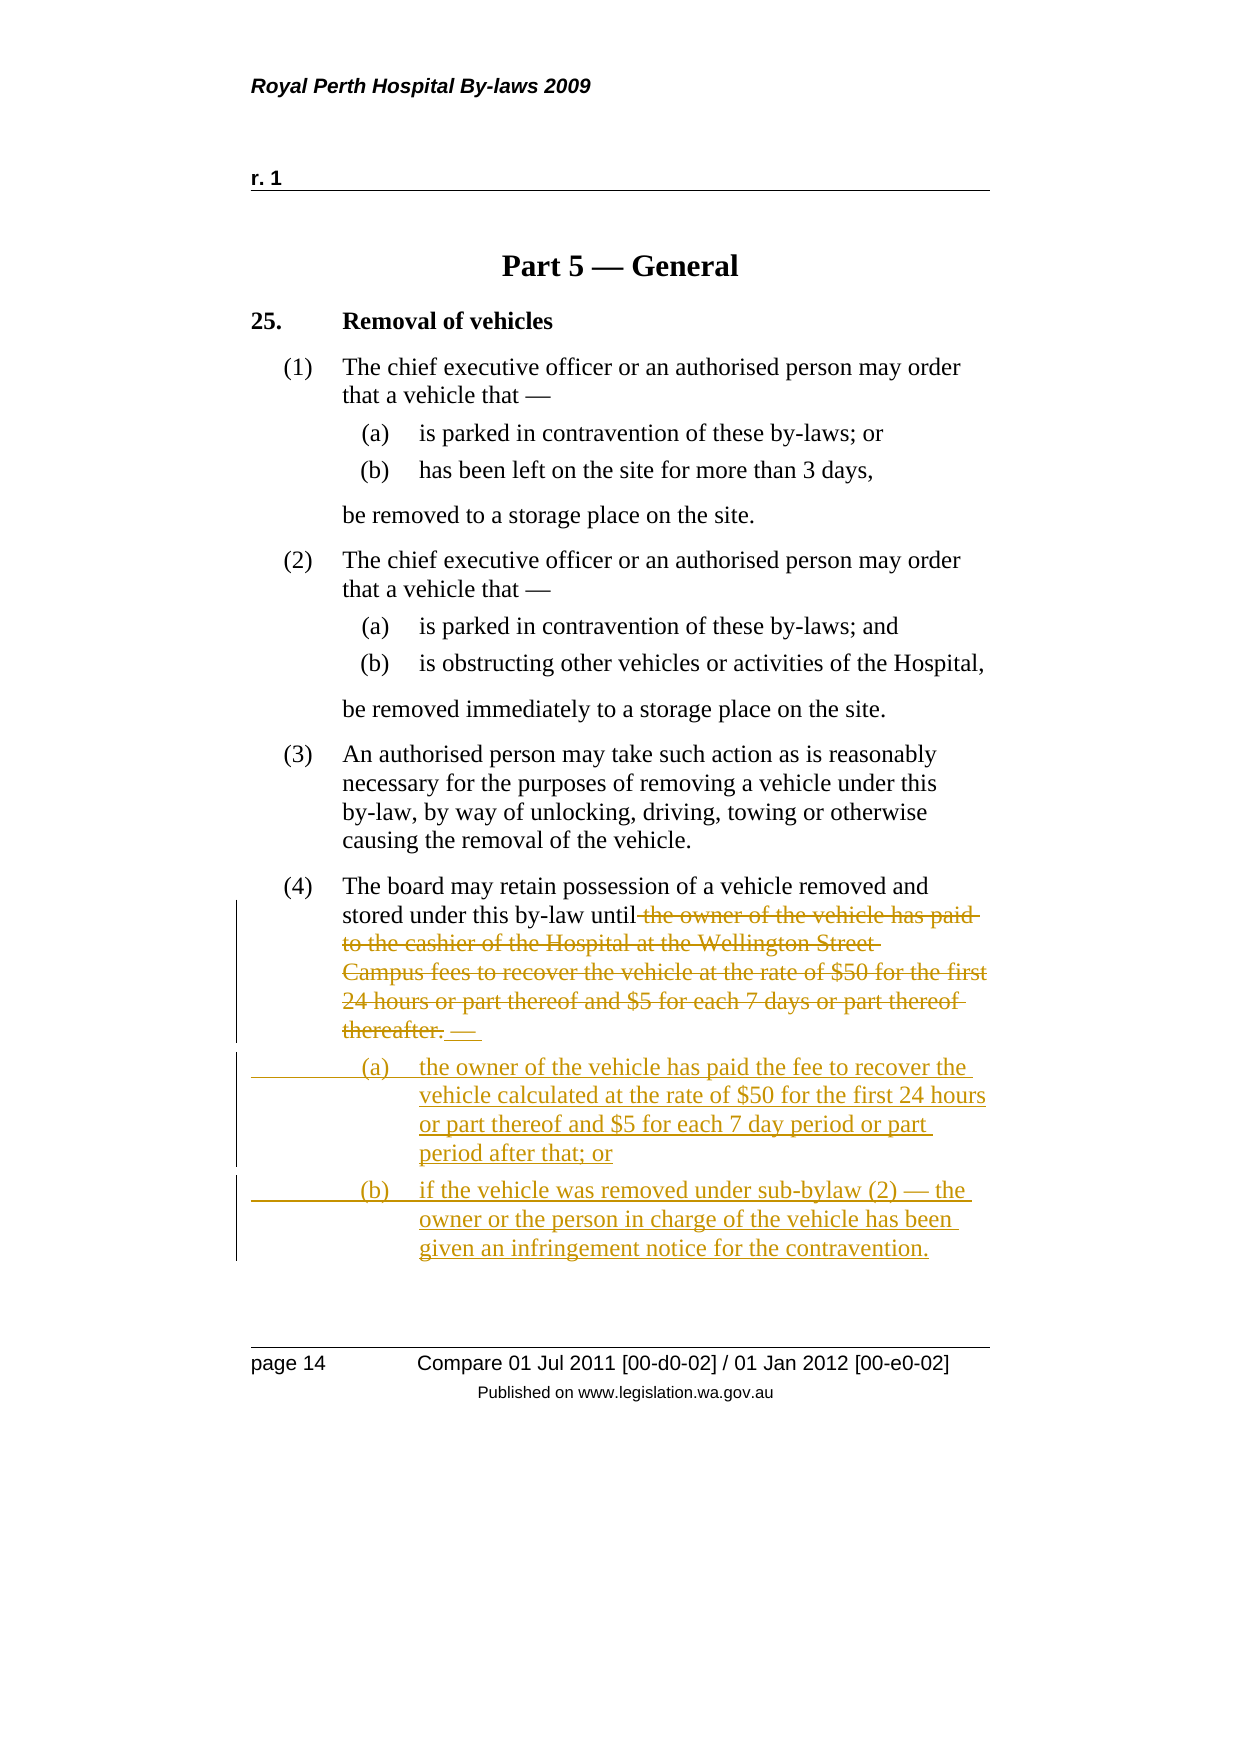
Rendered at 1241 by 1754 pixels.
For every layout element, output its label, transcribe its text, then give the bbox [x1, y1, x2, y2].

text (1) The chief executive officer or an authorised person may order that a vehicle that — [251, 352, 990, 409]
text (2) The chief executive officer or an authorised person may order that a vehicle that — [251, 546, 990, 603]
text (3) An authorised person may take such action as is reasonably necessary for the purposes of removing a vehicle under this by-law, by way of unlocking, driving, towing or otherwise causing the removal of the vehicle. [251, 739, 990, 854]
text (a) is parked in contravention of these by-laws; or [251, 418, 990, 446]
text (4) The board may retain possession of a vehicle removed and stored under this by-law until [251, 871, 990, 1043]
subtitle Part 5 — General [251, 247, 990, 283]
text (b) has been left on the site for more than 3 days, [251, 455, 990, 483]
text (a) is parked in contravention of these by-laws; and [251, 611, 990, 640]
text (b) is obstructing other vehicles or activities of the Hospital, [251, 648, 990, 677]
text be removed to a storage place on the site. [251, 500, 990, 529]
text be removed immediately to a storage place on the site. [251, 694, 990, 723]
subtitle 25. Removal of vehicles [251, 306, 990, 335]
